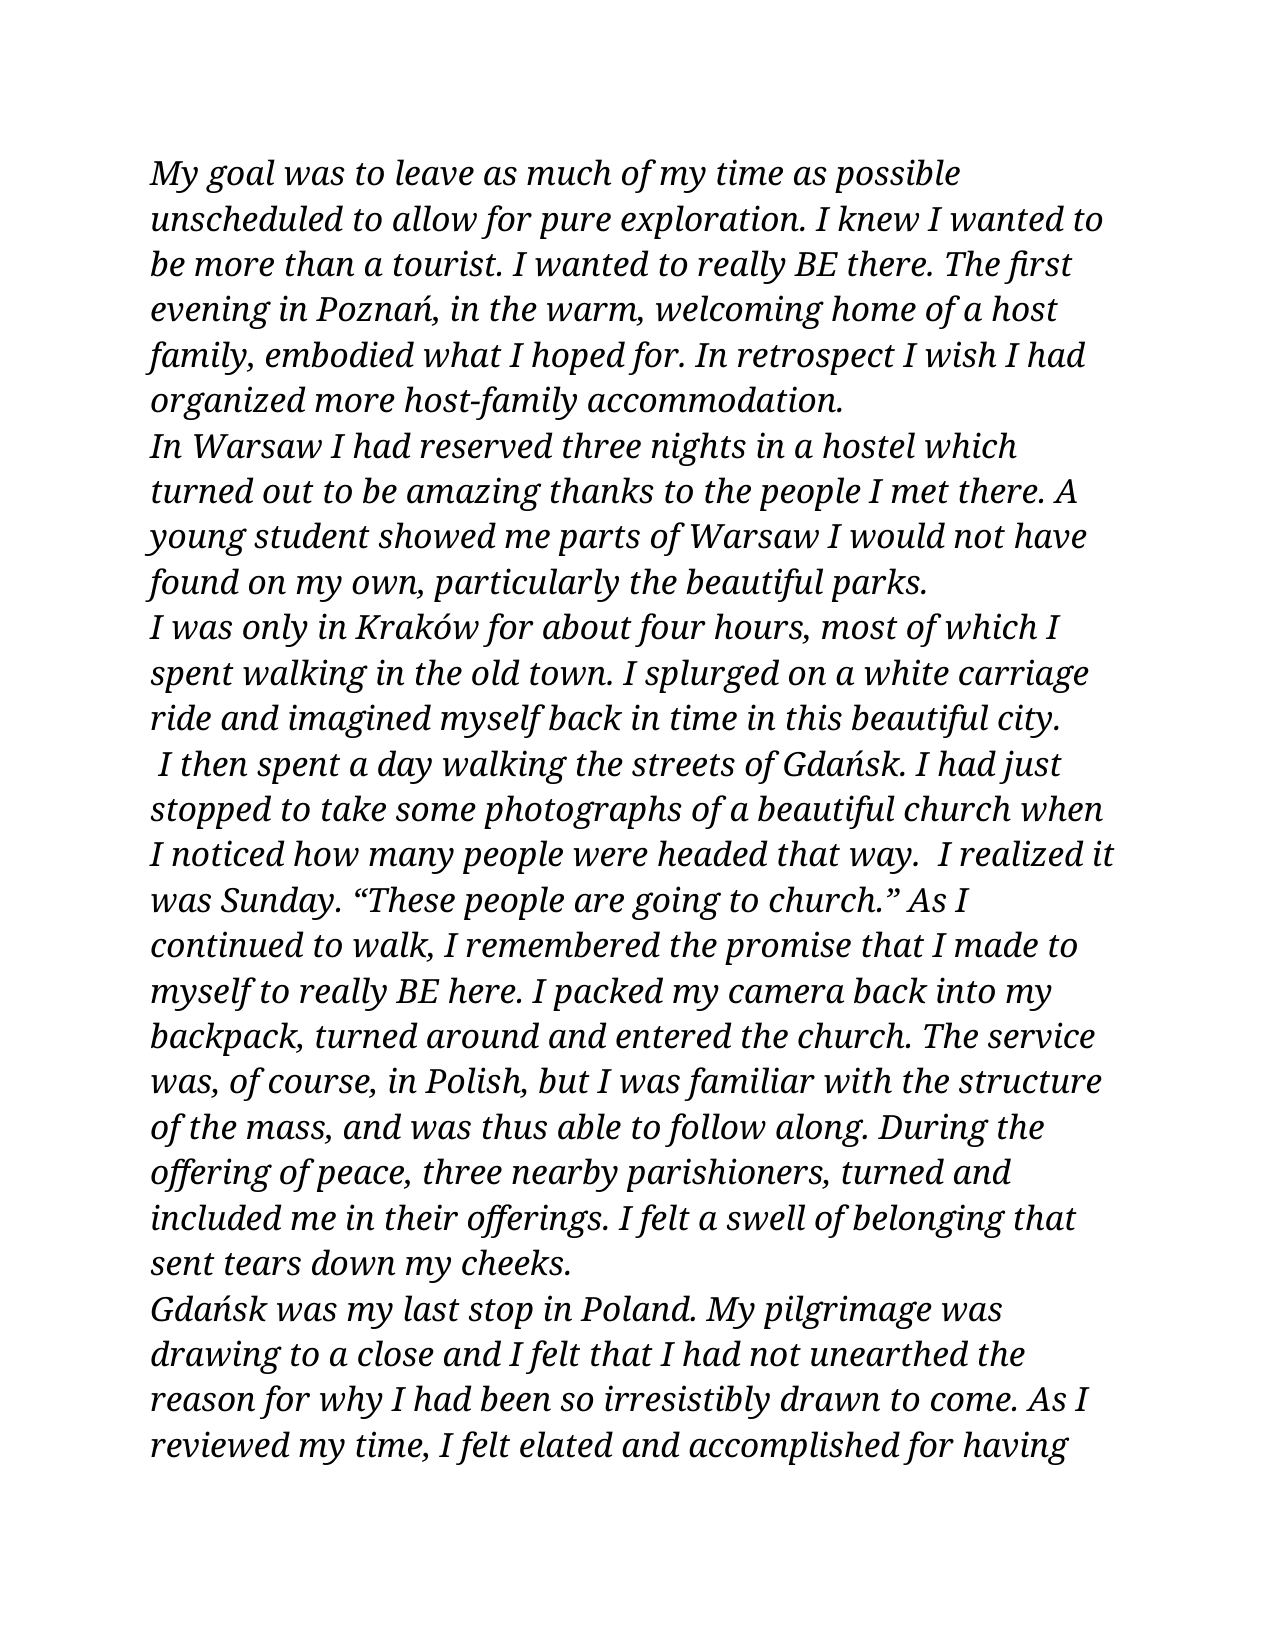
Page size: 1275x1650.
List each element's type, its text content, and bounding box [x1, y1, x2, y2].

text My goal was to leave as much of my time as possible unscheduled to allow for pure exploration. I knew I wanted to be more than a tourist. I wanted to really BE there. The first evening in Poznań, in the warm, welcoming home of a host family, embodied what I hoped for. In retrospect I wish I had organized more host-family accommodation. [150, 150, 1125, 422]
text I then spent a day walking the streets of Gdańsk. I had just stopped to take some photographs of a beautiful church when I noticed how many people were headed that way. I realized it was Sunday. “These people are going to church.” As I continued to walk, I remembered the promise that I made to myself to really BE here. I packed my camera back into my backpack, turned around and entered the church. The service was, of course, in Polish, but I was familiar with the structure of the mass, and was thus able to follow along. During the offering of peace, three nearby parishioners, turned and included me in their offerings. I felt a swell of belonging that sent tears down my cheeks. [150, 740, 1125, 1285]
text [150, 1285, 1125, 1467]
text In Warsaw I had reserved three nights in a hostel which turned out to be amazing thanks to the people I met there. A young student showed me parts of Warsaw I would not have found on my own, particularly the beautiful parks. [150, 422, 1125, 604]
text I was only in Kraków for about four hours, most of which I spent walking in the old town. I splurged on a white carriage ride and imagined myself back in time in this beautiful city. [150, 604, 1125, 740]
